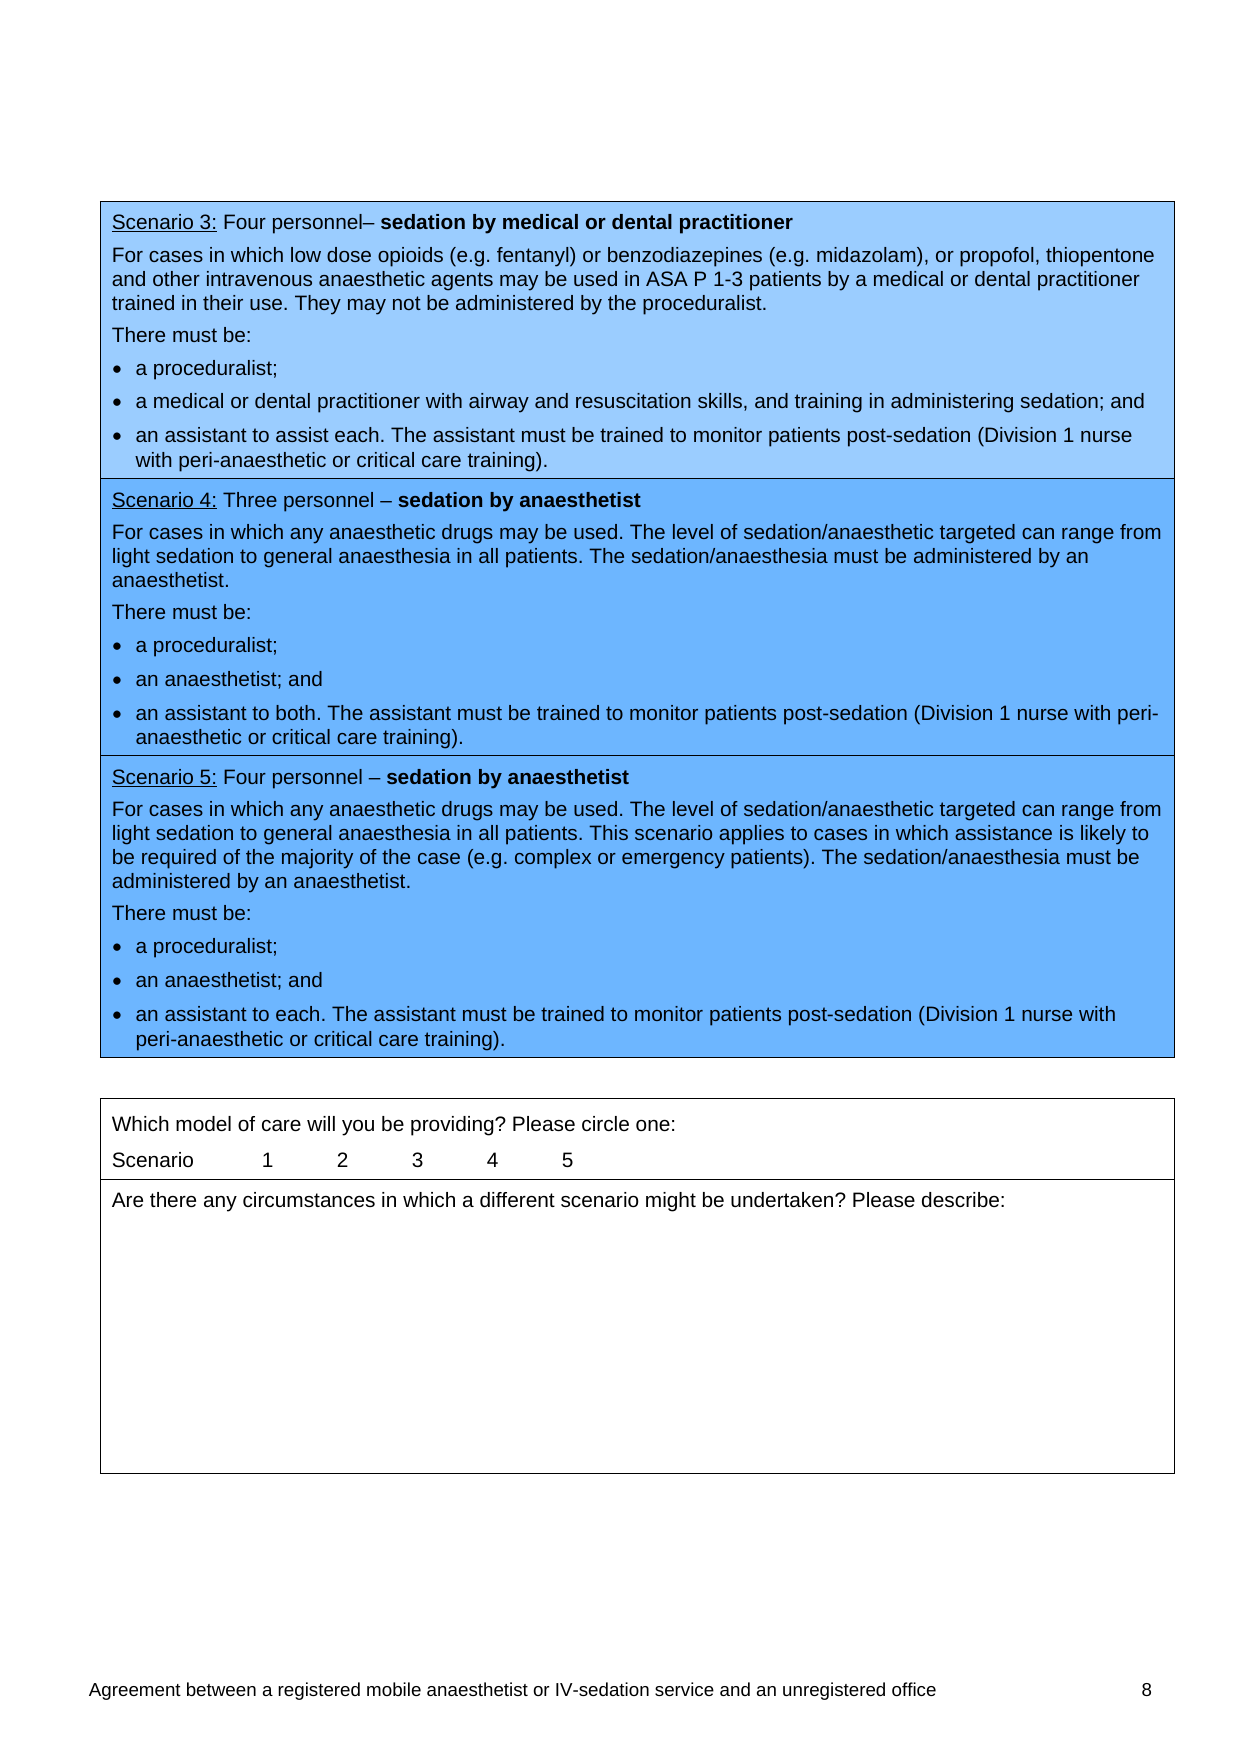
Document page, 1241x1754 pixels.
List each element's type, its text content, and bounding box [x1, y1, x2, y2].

table_header Which model of care will you be providing? Please circle one: Scenario 1 2 3 4 5 [101, 1099, 1174, 1178]
table_cell Are there any circumstances in which a different scenario might be undertaken? Please describe: [101, 1180, 1174, 1473]
table_cell Scenario 5: Four personnel – sedation by anaesthetist For cases in which any anaesthetic drugs may be used. The level of sedation/anaesthetic targeted can range from light sedation to general anaesthesia in all patients. This scenario applies to cases in which assistance is likely to be required of the majority of the case (e.g. complex or emergency patients). The sedation/anaesthesia must be administered by an anaesthetist. There must be: a proceduralist; an anaesthetist; and an assistant to each. The assistant must be trained to monitor patients post-sedation (Division 1 nurse with peri-anaesthetic or critical care training). [101, 756, 1174, 1057]
table_cell Scenario 4: Three personnel – sedation by anaesthetist For cases in which any anaesthetic drugs may be used. The level of sedation/anaesthetic targeted can range from light sedation to general anaesthesia in all patients. The sedation/anaesthesia must be administered by an anaesthetist. There must be: a proceduralist; an anaesthetist; and an assistant to both. The assistant must be trained to monitor patients post-sedation (Division 1 nurse with peri-anaesthetic or critical care training). [101, 479, 1174, 755]
table_header Scenario 3: Four personnel– sedation by medical or dental practitioner For cases in which low dose opioids (e.g. fentanyl) or benzodiazepines (e.g. midazolam), or propofol, thiopentone and other intravenous anaesthetic agents may be used in ASA P 1-3 patients by a medical or dental practitioner trained in their use. They may not be administered by the proceduralist. There must be: a proceduralist; a medical or dental practitioner with airway and resuscitation skills, and training in administering sedation; and an assistant to assist each. The assistant must be trained to monitor patients post-sedation (Division 1 nurse with peri-anaesthetic or critical care training). [101, 202, 1174, 478]
